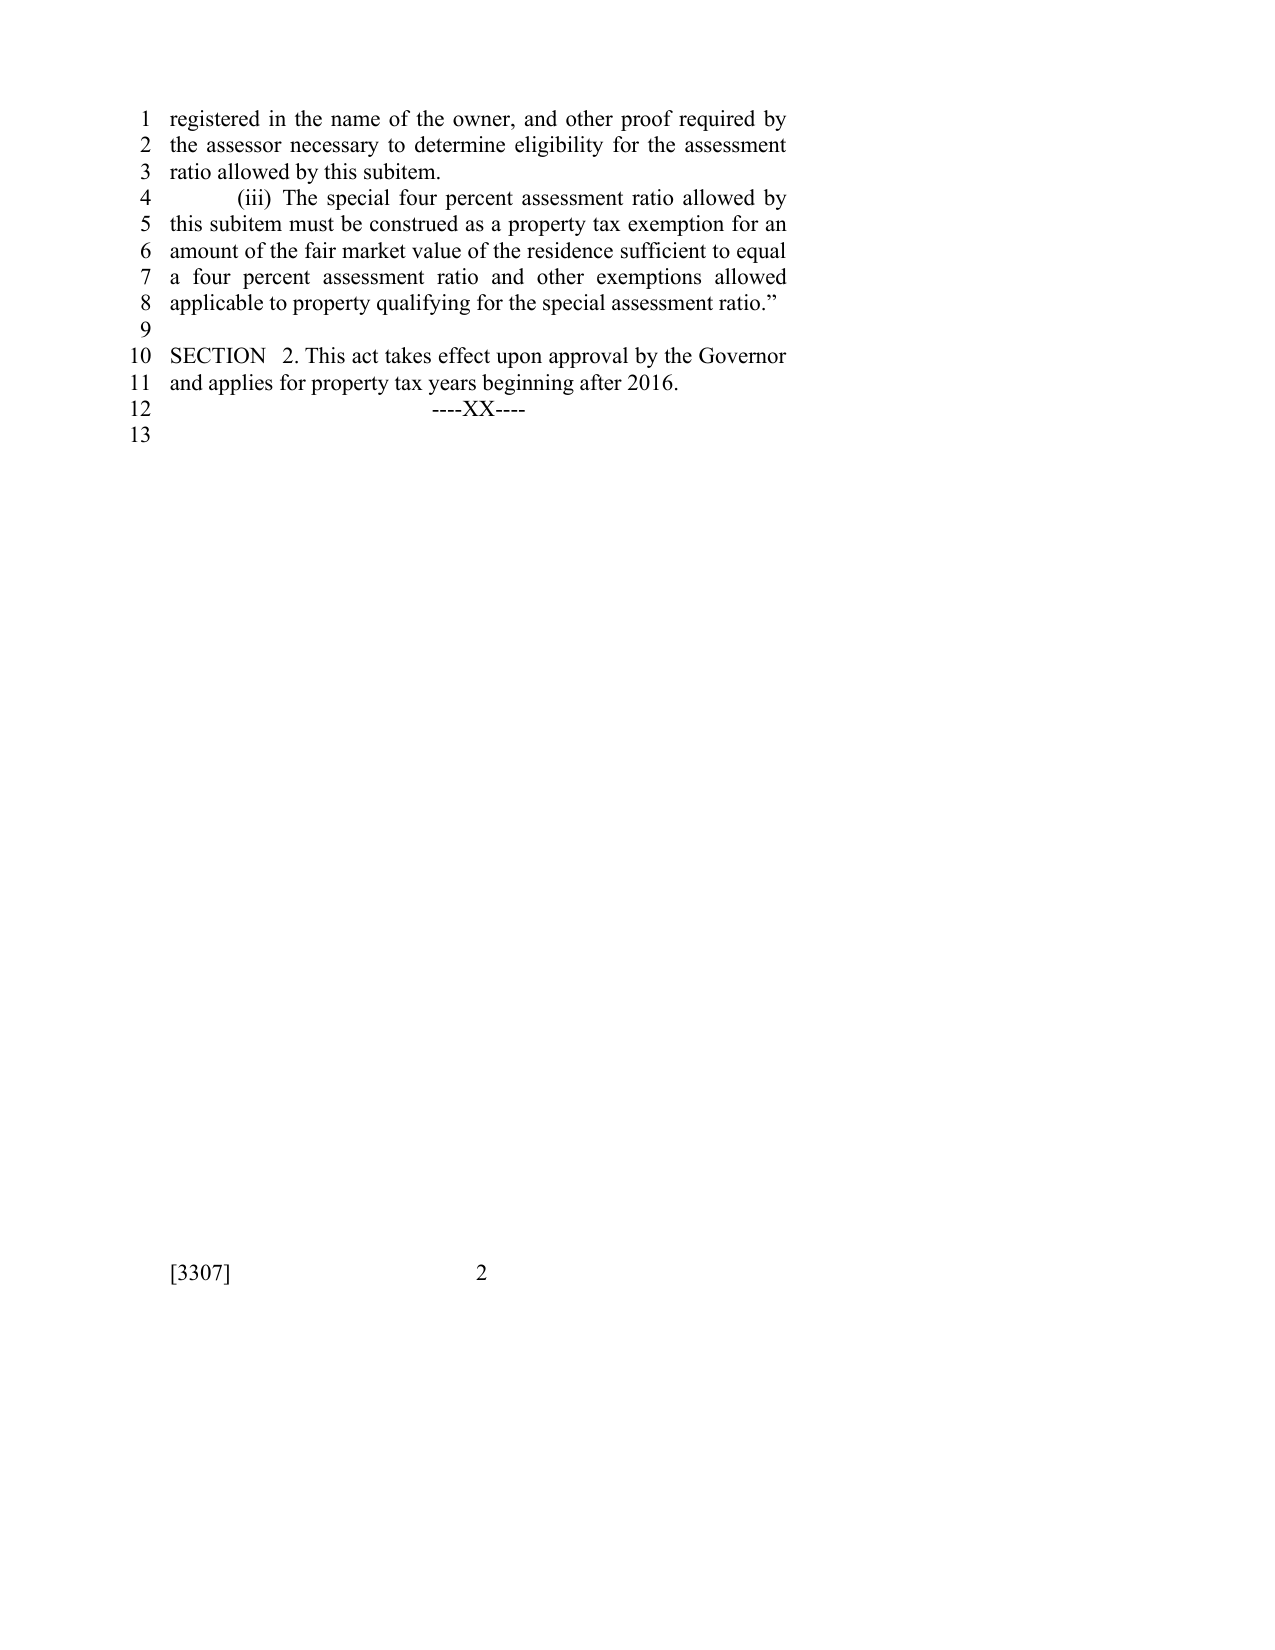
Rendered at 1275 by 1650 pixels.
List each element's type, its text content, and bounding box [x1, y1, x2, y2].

text ----XX---- [169, 395, 787, 421]
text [169, 105, 787, 184]
text (iii) The special four percent assessment ratio allowed by this subitem must be construed as a property tax exemption for an amount of the fair market value of the residence sufficient to equal a four percent assessment ratio and other exemptions allowed applicable to property qualifying for the special assessment ratio.” [169, 184, 787, 316]
text SECTION 2. This act takes effect upon approval by the Governor and applies for property tax years beginning after 2016. [169, 342, 787, 395]
